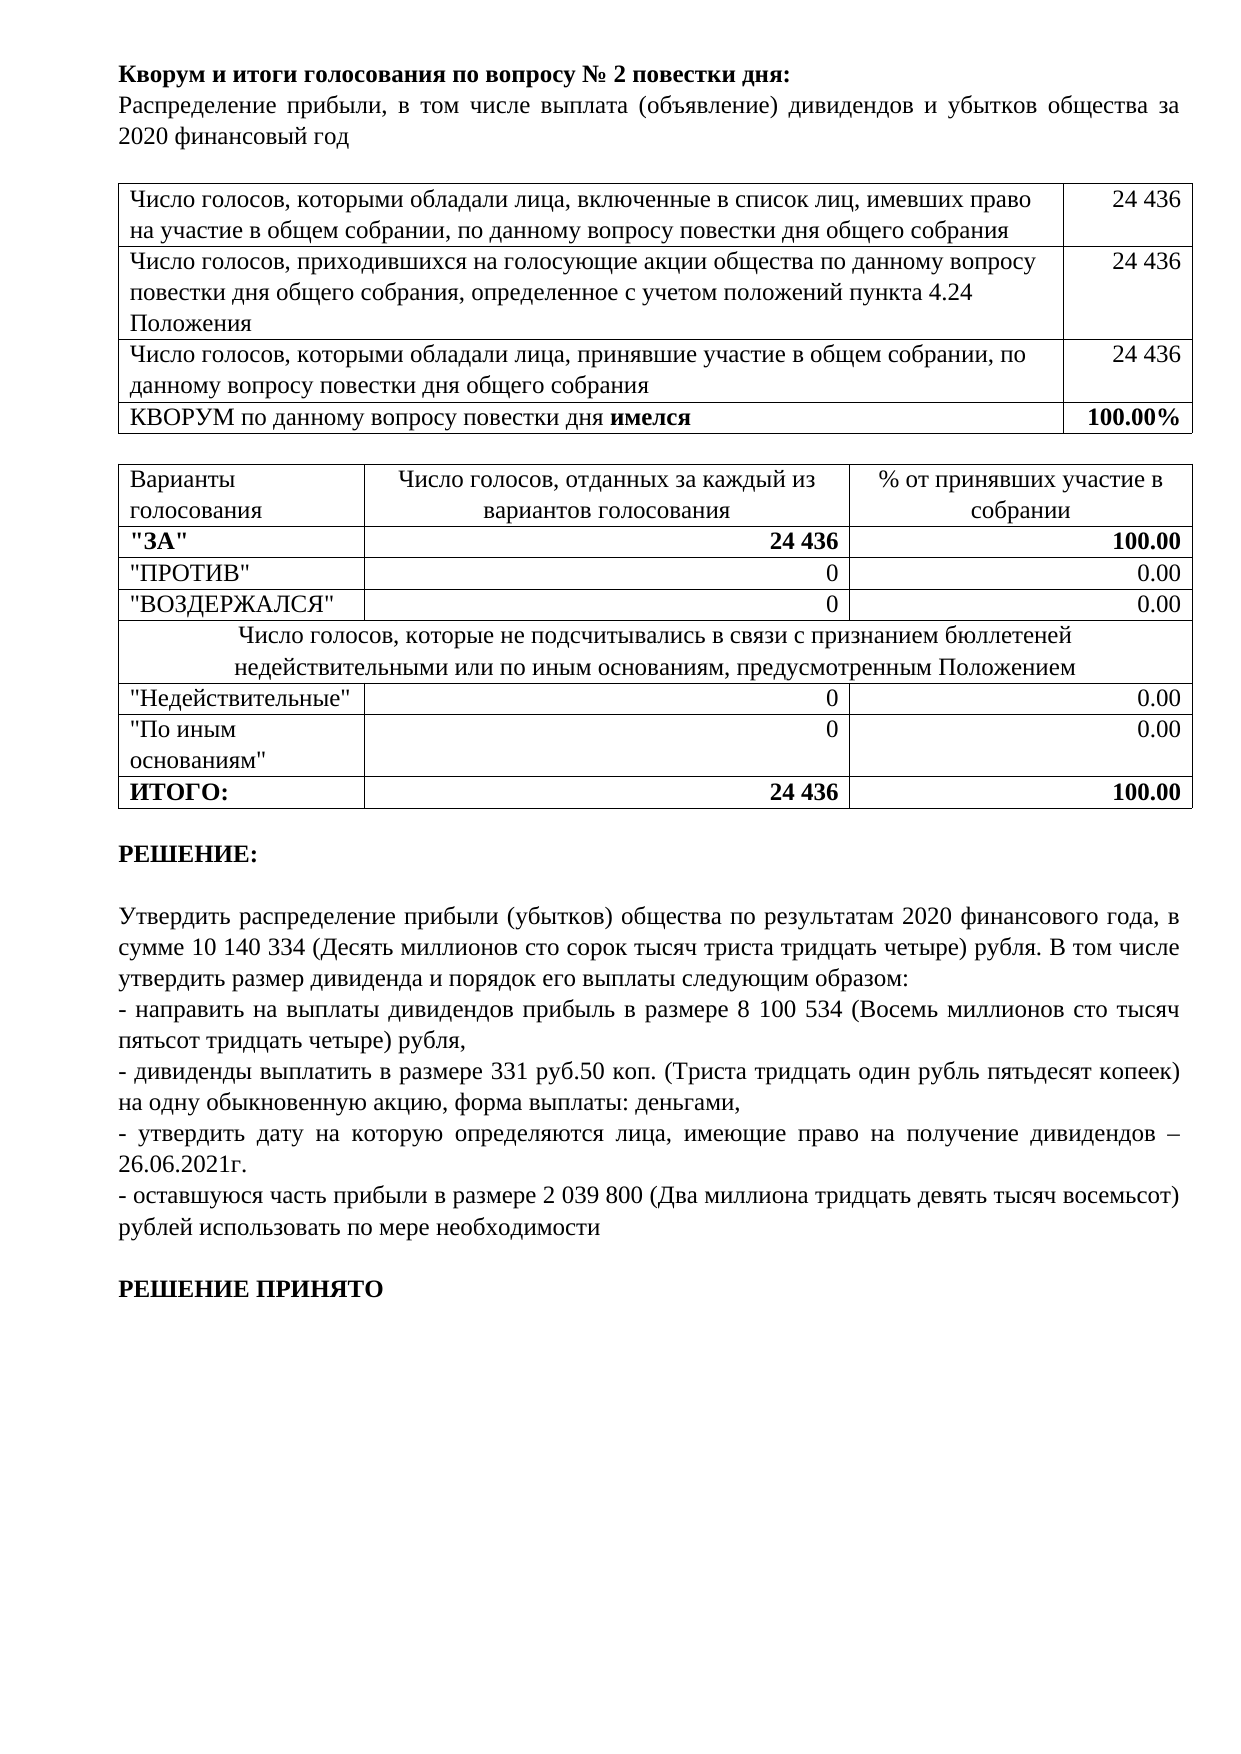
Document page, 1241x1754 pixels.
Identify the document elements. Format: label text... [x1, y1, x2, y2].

table_cell ИТОГО: [119, 777, 364, 807]
table_cell 0.00 [850, 590, 1192, 620]
text Кворум и итоги голосования по вопросу № 2 повестки дня: [118, 59, 1181, 88]
table_cell 0.00 [850, 684, 1192, 714]
table_cell 0 [365, 590, 849, 620]
table_cell Число голосов, которыми обладали лица, принявшие участие в общем собрании, по данному вопросу повестки дня общего собрания [119, 340, 1063, 401]
table_header Число голосов, которыми обладали лица, включенные в список лиц, имевших право на участие в общем собрании, по данному вопросу повестки дня общего собрания [119, 184, 1063, 246]
table_cell 0 [365, 684, 849, 714]
table_cell 0.00 [850, 715, 1192, 776]
text РЕШЕНИЕ ПРИНЯТО [118, 1274, 1181, 1302]
table_cell "Недействительные" [119, 684, 364, 714]
table_cell Число голосов, которые не подсчитывались в связи с признанием бюллетеней недействительными или по иным основаниям, предусмотренным Положением [119, 621, 1192, 682]
text - дивиденды выплатить в размере 331 руб.50 коп. (Триста тридцать один рубль пятьдесят копеек) на одну обыкновенную акцию, форма выплаты: деньгами, [118, 1056, 1181, 1116]
table_cell 100.00% [1064, 403, 1192, 433]
text Утвердить распределение прибыли (убытков) общества по результатам 2020 финансового года, в сумме 10 140 334 (Десять миллионов сто сорок тысяч триста тридцать четыре) рубля. В том числе утвердить размер дивиденда и порядок его выплаты следующим образом: [118, 901, 1181, 992]
table_cell 0 [365, 715, 849, 776]
text - утвердить дату на которую определяются лица, имеющие право на получение дивидендов – 26.06.2021г. [118, 1118, 1181, 1178]
table_cell КВОРУМ по данному вопросу повестки дня имелся [119, 403, 1063, 433]
table_cell Число голосов, приходившихся на голосующие акции общества по данному вопросу повестки дня общего собрания, определенное с учетом положений пункта 4.24 Положения [119, 247, 1063, 339]
table_cell 100.00 [850, 527, 1192, 557]
table_cell "ВОЗДЕРЖАЛСЯ" [119, 590, 364, 620]
table_cell "ЗА" [119, 527, 364, 557]
table_header Варианты голосования [119, 465, 364, 526]
text РЕШЕНИЕ: [118, 839, 1181, 868]
table_header 24 436 [1064, 184, 1192, 246]
table_cell 24 436 [1064, 247, 1192, 339]
table_cell 0 [365, 558, 849, 589]
table_cell 100.00 [850, 777, 1192, 807]
table_header % от принявших участие в собрании [850, 465, 1192, 526]
table_cell "ПРОТИВ" [119, 558, 364, 589]
text - оставшуюся часть прибыли в размере 2 039 800 (Два миллиона тридцать девять тысяч восемьсот) рублей использовать по мере необходимости [118, 1181, 1181, 1240]
table_cell "По иным основаниям" [119, 715, 364, 776]
table_cell 24 436 [365, 527, 849, 557]
table_cell 24 436 [365, 777, 849, 807]
table_cell 0.00 [850, 558, 1192, 589]
text - направить на выплаты дивидендов прибыль в размере 8 100 534 (Восемь миллионов сто тысяч пятьсот тридцать четыре) рубля, [118, 994, 1181, 1054]
text Распределение прибыли, в том числе выплата (объявление) дивидендов и убытков общества за 2020 финансовый год [118, 90, 1181, 150]
table_header Число голосов, отданных за каждый из вариантов голосования [365, 465, 849, 526]
table_cell 24 436 [1064, 340, 1192, 401]
